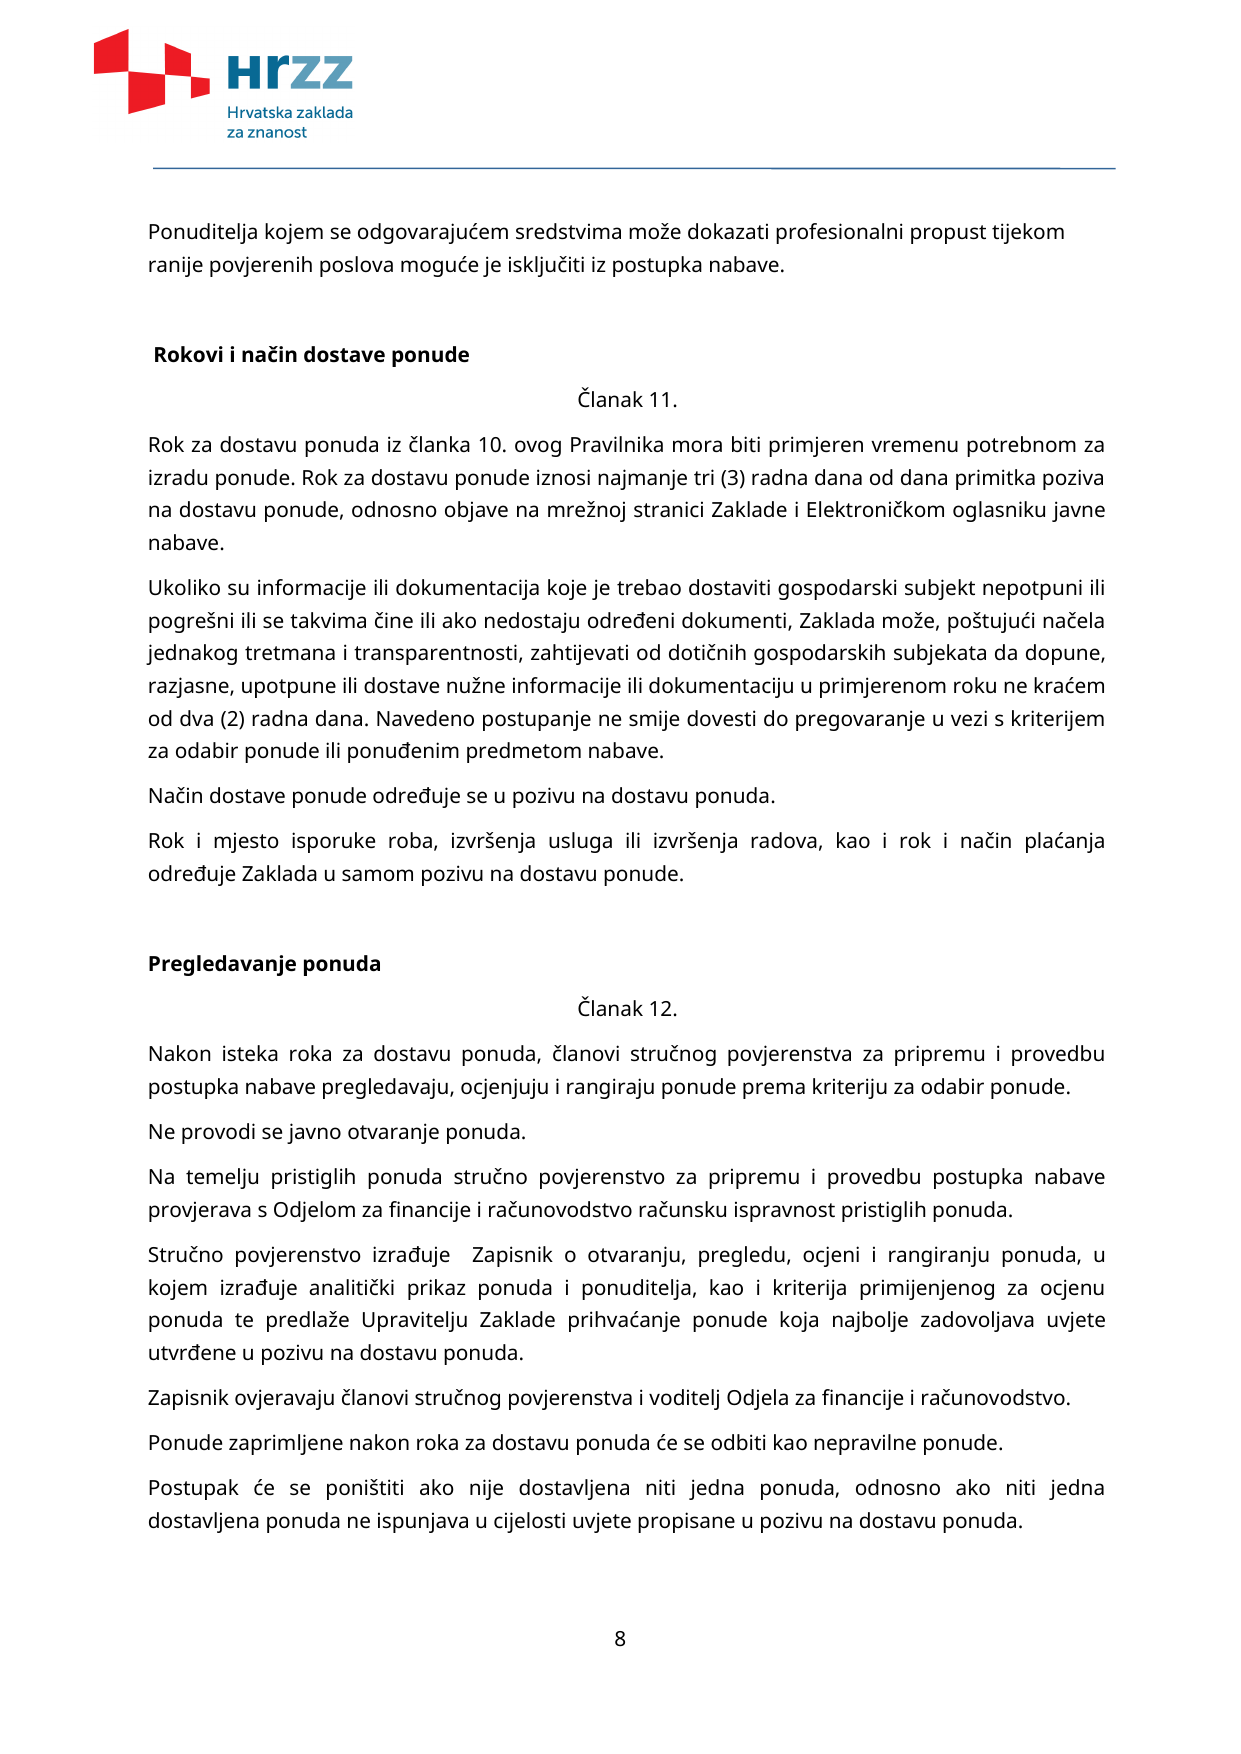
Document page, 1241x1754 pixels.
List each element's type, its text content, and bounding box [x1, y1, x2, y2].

text Postupak će se poništiti ako nije dostavljena niti jedna ponuda, odnosno ako niti jedna dostavljena ponuda ne ispunjava u cijelosti uvjete propisane u pozivu na dostavu ponuda. [148, 1473, 1107, 1534]
text Rok i mjesto isporuke roba, izvršenja usluga ili izvršenja radova, kao i rok i način plaćanja određuje Zaklada u samom pozivu na dostavu ponude. [148, 826, 1107, 887]
text Rokovi i način dostave ponude [148, 340, 1093, 368]
text Način dostave ponude određuje se u pozivu na dostavu ponuda. [148, 781, 1107, 810]
text Na temelju pristiglih ponuda stručno povjerenstvo za pripremu i provedbu postupka nabave provjerava s Odjelom za financije i računovodstvo računsku ispravnost pristiglih ponuda. [148, 1162, 1107, 1223]
text Članak 12. [148, 994, 1107, 1023]
text Ukoliko su informacije ili dokumentacija koje je trebao dostaviti gospodarski subjekt nepotpuni ili pogrešni ili se takvima čine ili ako nedostaju određeni dokumenti, Zaklada može, poštujući načela jednakog tretmana i transparentnosti, zahtijevati od dotičnih gospodarskih subjekata da dopune, razjasne, upotpune ili dostave nužne informacije ili dokumentaciju u primjerenom roku ne kraćem od dva (2) radna dana. Navedeno postupanje ne smije dovesti do pregovaranje u vezi s kriterijem za odabir ponude ili ponuđenim predmetom nabave. [148, 573, 1107, 765]
text Ponuditelja kojem se odgovarajućem sredstvima može dokazati profesionalni propust tijekom ranije povjerenih poslova moguće je isključiti iz postupka nabave. [148, 217, 1093, 278]
text Pregledavanje ponuda [148, 949, 1107, 978]
text Nakon isteka roka za dostavu ponuda, članovi stručnog povjerenstva za pripremu i provedbu postupka nabave pregledavaju, ocjenjuju i rangiraju ponude prema kriteriju za odabir ponude. [148, 1039, 1107, 1101]
picture [91, 26, 355, 143]
text Stručno povjerenstvo izrađuje Zapisnik o otvaranju, pregledu, ocjeni i rangiranju ponuda, u kojem izrađuje analitički prikaz ponuda i ponuditelja, kao i kriterija primijenjenog za ocjenu ponuda te predlaže Upravitelju Zaklade prihvaćanje ponude koja najbolje zadovoljava uvjete utvrđene u pozivu na dostavu ponuda. [148, 1240, 1107, 1366]
text Ne provodi se javno otvaranje ponuda. [148, 1117, 1107, 1146]
text Članak 11. [148, 385, 1107, 414]
text Zapisnik ovjeravaju članovi stručnog povjerenstva i voditelj Odjela za financije i računovodstvo. [148, 1383, 1107, 1411]
text Ponude zaprimljene nakon roka za dostavu ponuda će se odbiti kao nepravilne ponude. [148, 1428, 1107, 1456]
text Rok za dostavu ponuda iz članka 10. ovog Pravilnika mora biti primjeren vremenu potrebnom za izradu ponude. Rok za dostavu ponude iznosi najmanje tri (3) radna dana od dana primitka poziva na dostavu ponude, odnosno objave na mrežnoj stranici Zaklade i Elektroničkom oglasniku javne nabave. [148, 430, 1107, 557]
